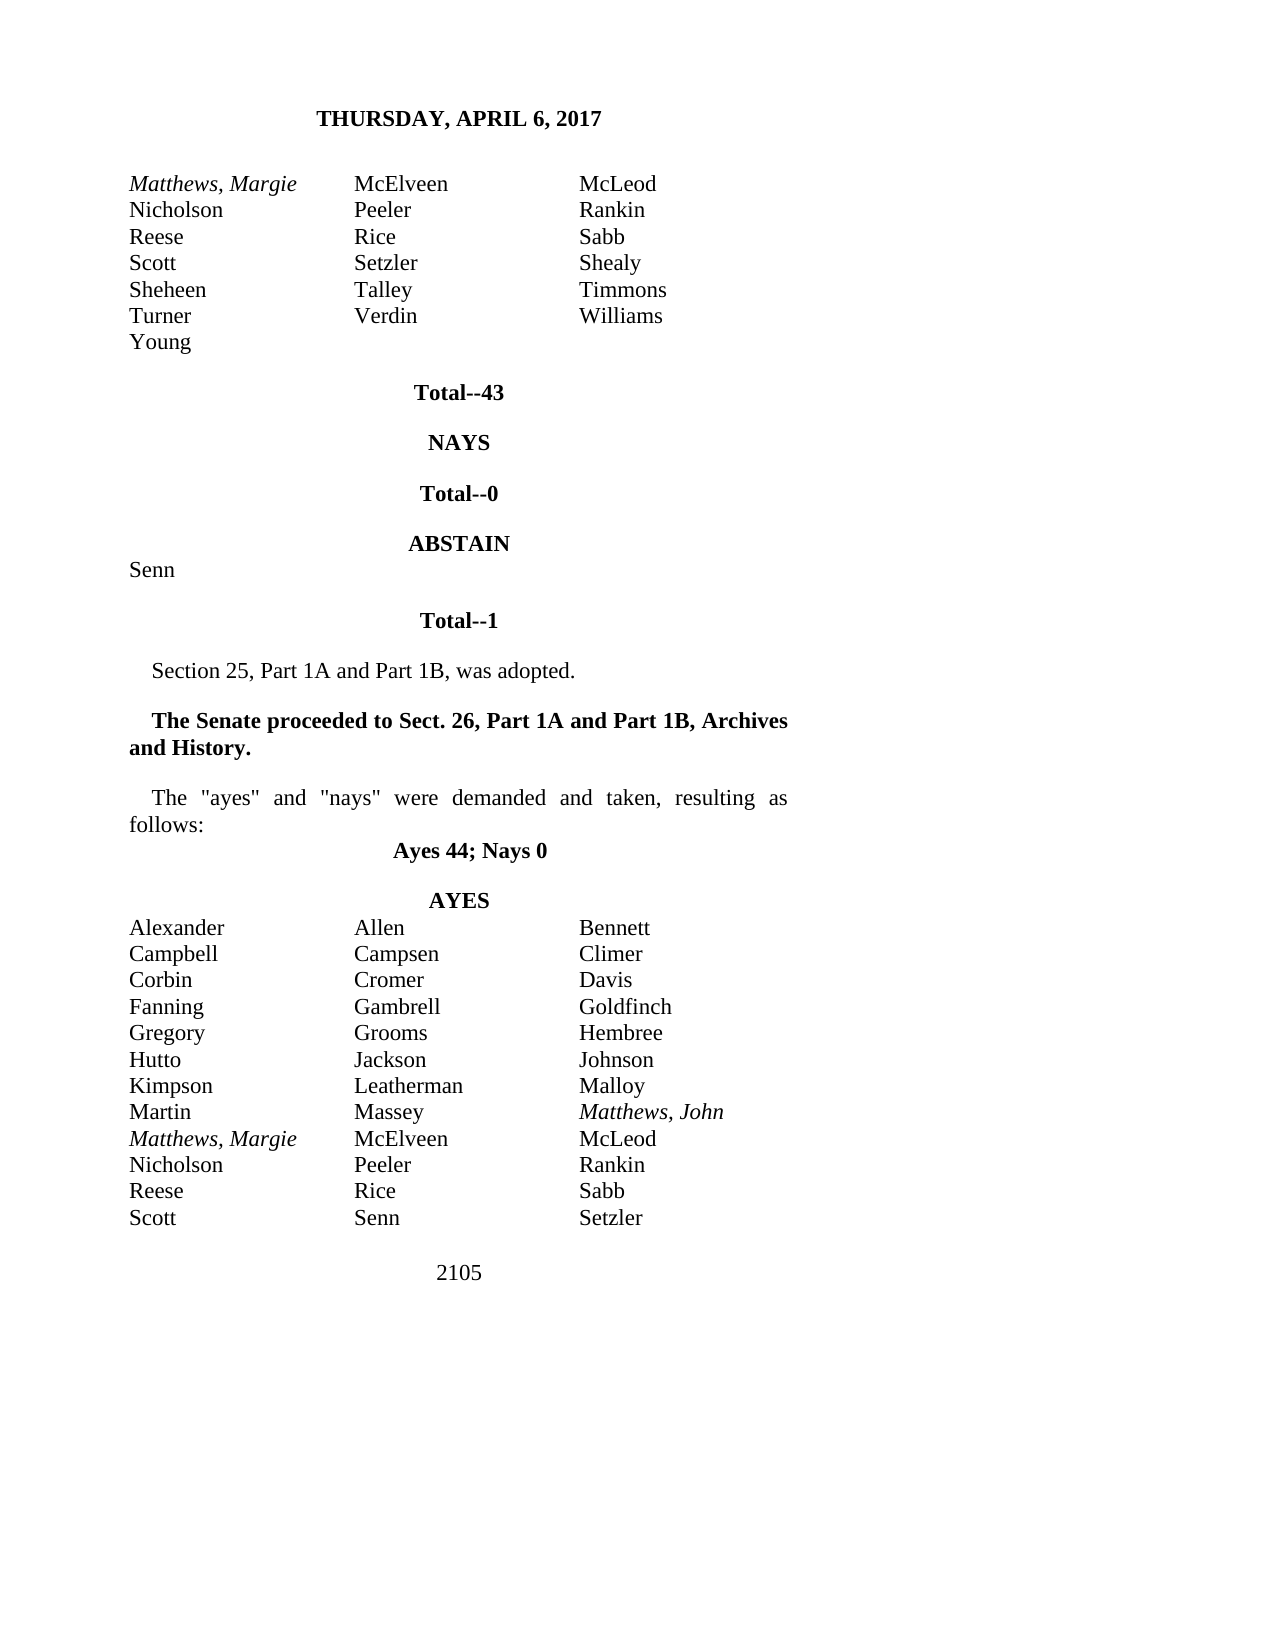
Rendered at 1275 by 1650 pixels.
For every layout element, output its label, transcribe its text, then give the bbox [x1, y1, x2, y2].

text Campbell Campsen Climer [129, 940, 789, 967]
text Matthews, Margie McElveen McLeod [129, 1125, 789, 1151]
text Total--0 [129, 479, 789, 506]
text Scott Senn Setzler [129, 1204, 789, 1230]
text Nicholson Peeler Rankin [129, 197, 789, 223]
text ABSTAIN [129, 530, 789, 556]
text Reese Rice Sabb [129, 1177, 789, 1204]
text Nicholson Peeler Rankin [129, 1151, 789, 1177]
text Total--43 [129, 379, 789, 405]
text Reese Rice Sabb [129, 223, 789, 249]
text Ayes 44; Nays 0 [129, 837, 789, 863]
text Sheheen Talley Timmons [129, 276, 789, 302]
text Matthews, Margie McElveen McLeod [129, 170, 789, 197]
text Fanning Gambrell Goldfinch [129, 993, 789, 1019]
text Corbin Cromer Davis [129, 967, 789, 993]
text Senn [129, 556, 789, 583]
text Young [129, 328, 789, 355]
text Alexander Allen Bennett [129, 914, 789, 940]
text Scott Setzler Shealy [129, 249, 789, 276]
text Kimpson Leatherman Malloy [129, 1072, 789, 1098]
text Total--1 [129, 607, 789, 633]
text Martin Massey Matthews, John [129, 1098, 789, 1125]
text Hutto Jackson Johnson [129, 1046, 789, 1072]
text NAYS [129, 429, 789, 456]
text Section 25, Part 1A and Part 1B, was adopted. [129, 657, 789, 683]
text Turner Verdin Williams [129, 302, 789, 328]
text The Senate proceeded to Sect. 26, Part 1A and Part 1B, Archives and History. [129, 708, 789, 760]
text AYES [129, 887, 789, 914]
text Gregory Grooms Hembree [129, 1019, 789, 1046]
text The "ayes" and "nays" were demanded and taken, resulting as follows: [129, 784, 789, 837]
